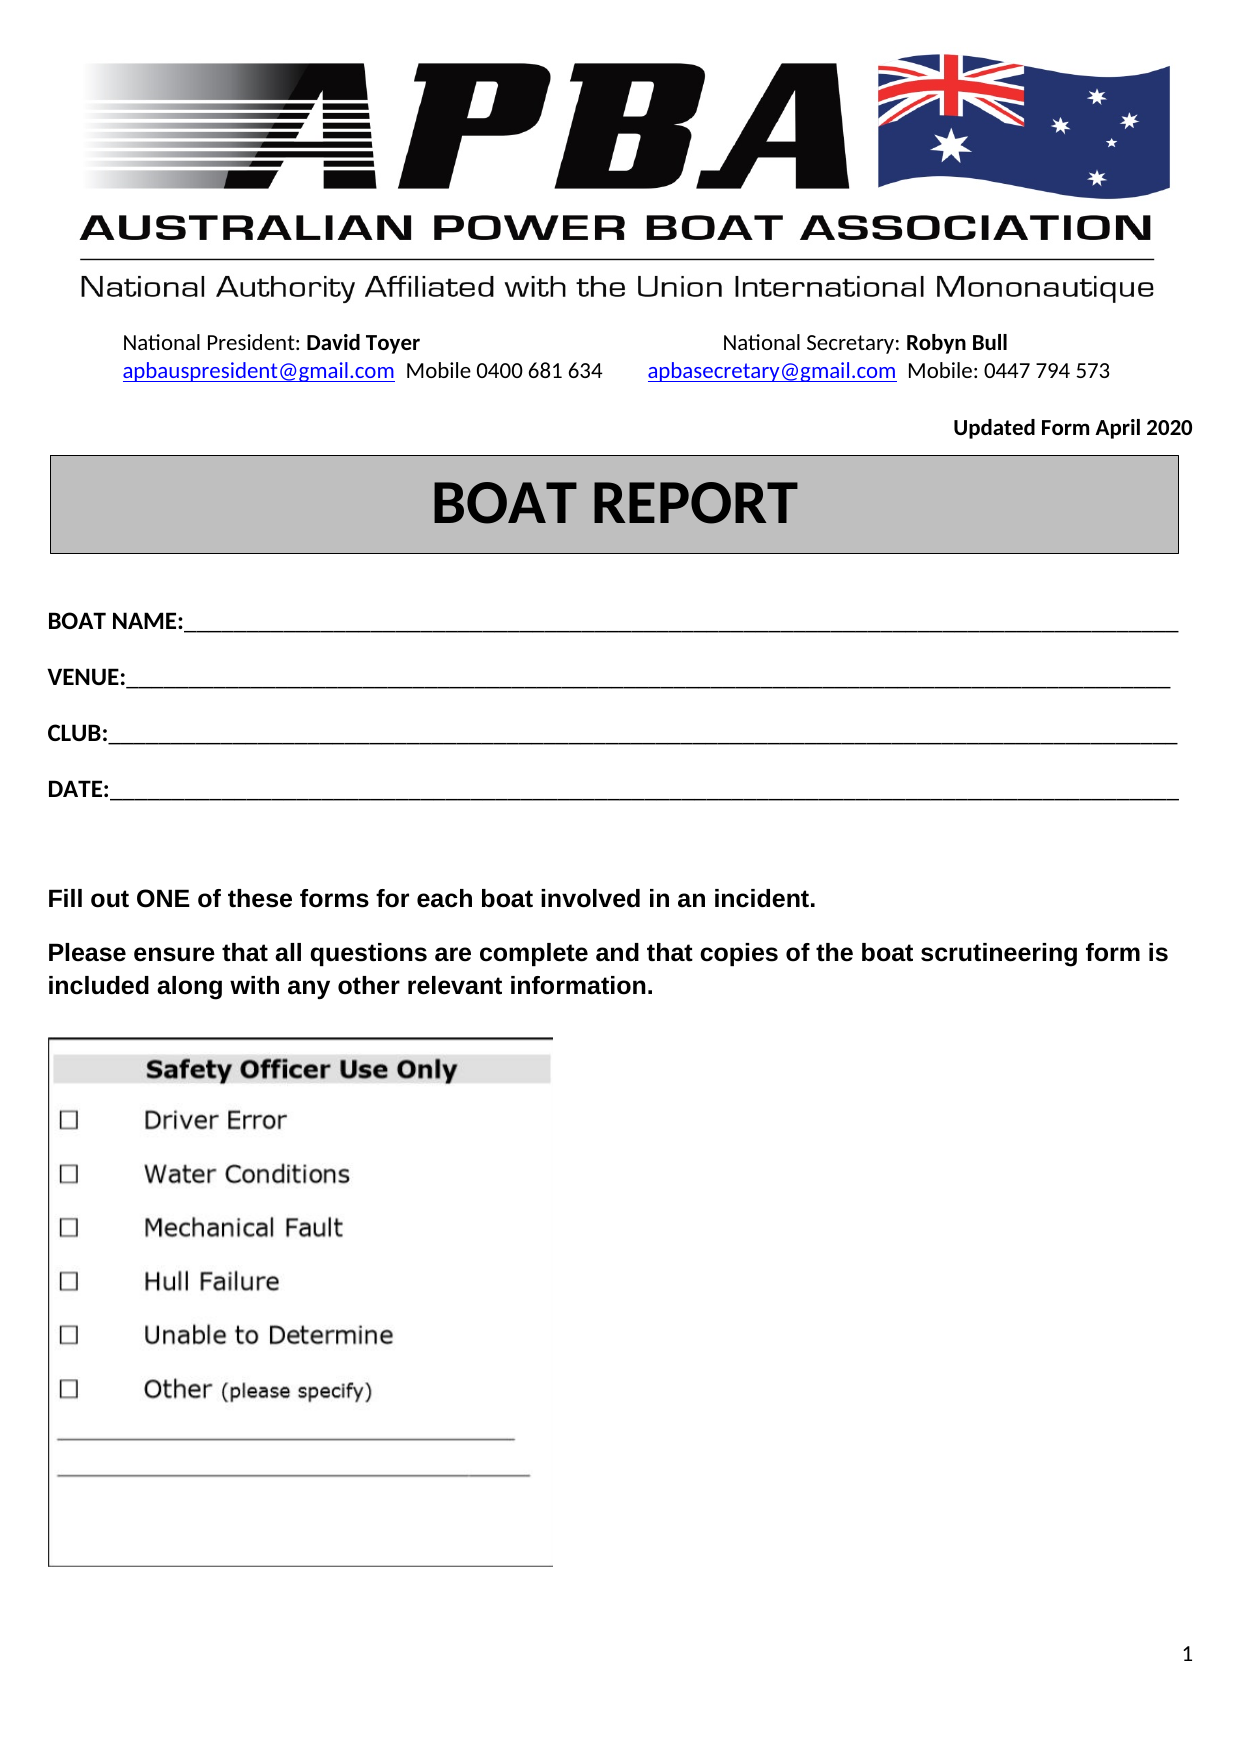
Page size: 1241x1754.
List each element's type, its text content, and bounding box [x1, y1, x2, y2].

picture [64, 47, 1176, 304]
text BOAT NAME:________________________________________________________________________________ [47, 605, 1193, 636]
text Fill out ONE of these forms for each boat involved in an incident. [47, 884, 1193, 913]
text DATE:______________________________________________________________________________________ [47, 773, 1193, 803]
text Please ensure that all questions are complete and that copies of the boat scrutineering form is included along with any other relevant information. [47, 938, 1193, 1000]
text CLUB:______________________________________________________________________________________ [47, 717, 1193, 747]
text VENUE:____________________________________________________________________________________ [47, 661, 1193, 692]
text National President: David Toyer National Secretary: Robyn Bull [47, 328, 1193, 357]
text Updated Form April 2020 [47, 413, 1193, 441]
picture [46, 1090, 553, 1566]
text apbauspresident@gmail.com Mobile 0400 681 634 apbasecretary@gmail.com Mobile: 0447 794 573 [47, 357, 1193, 384]
